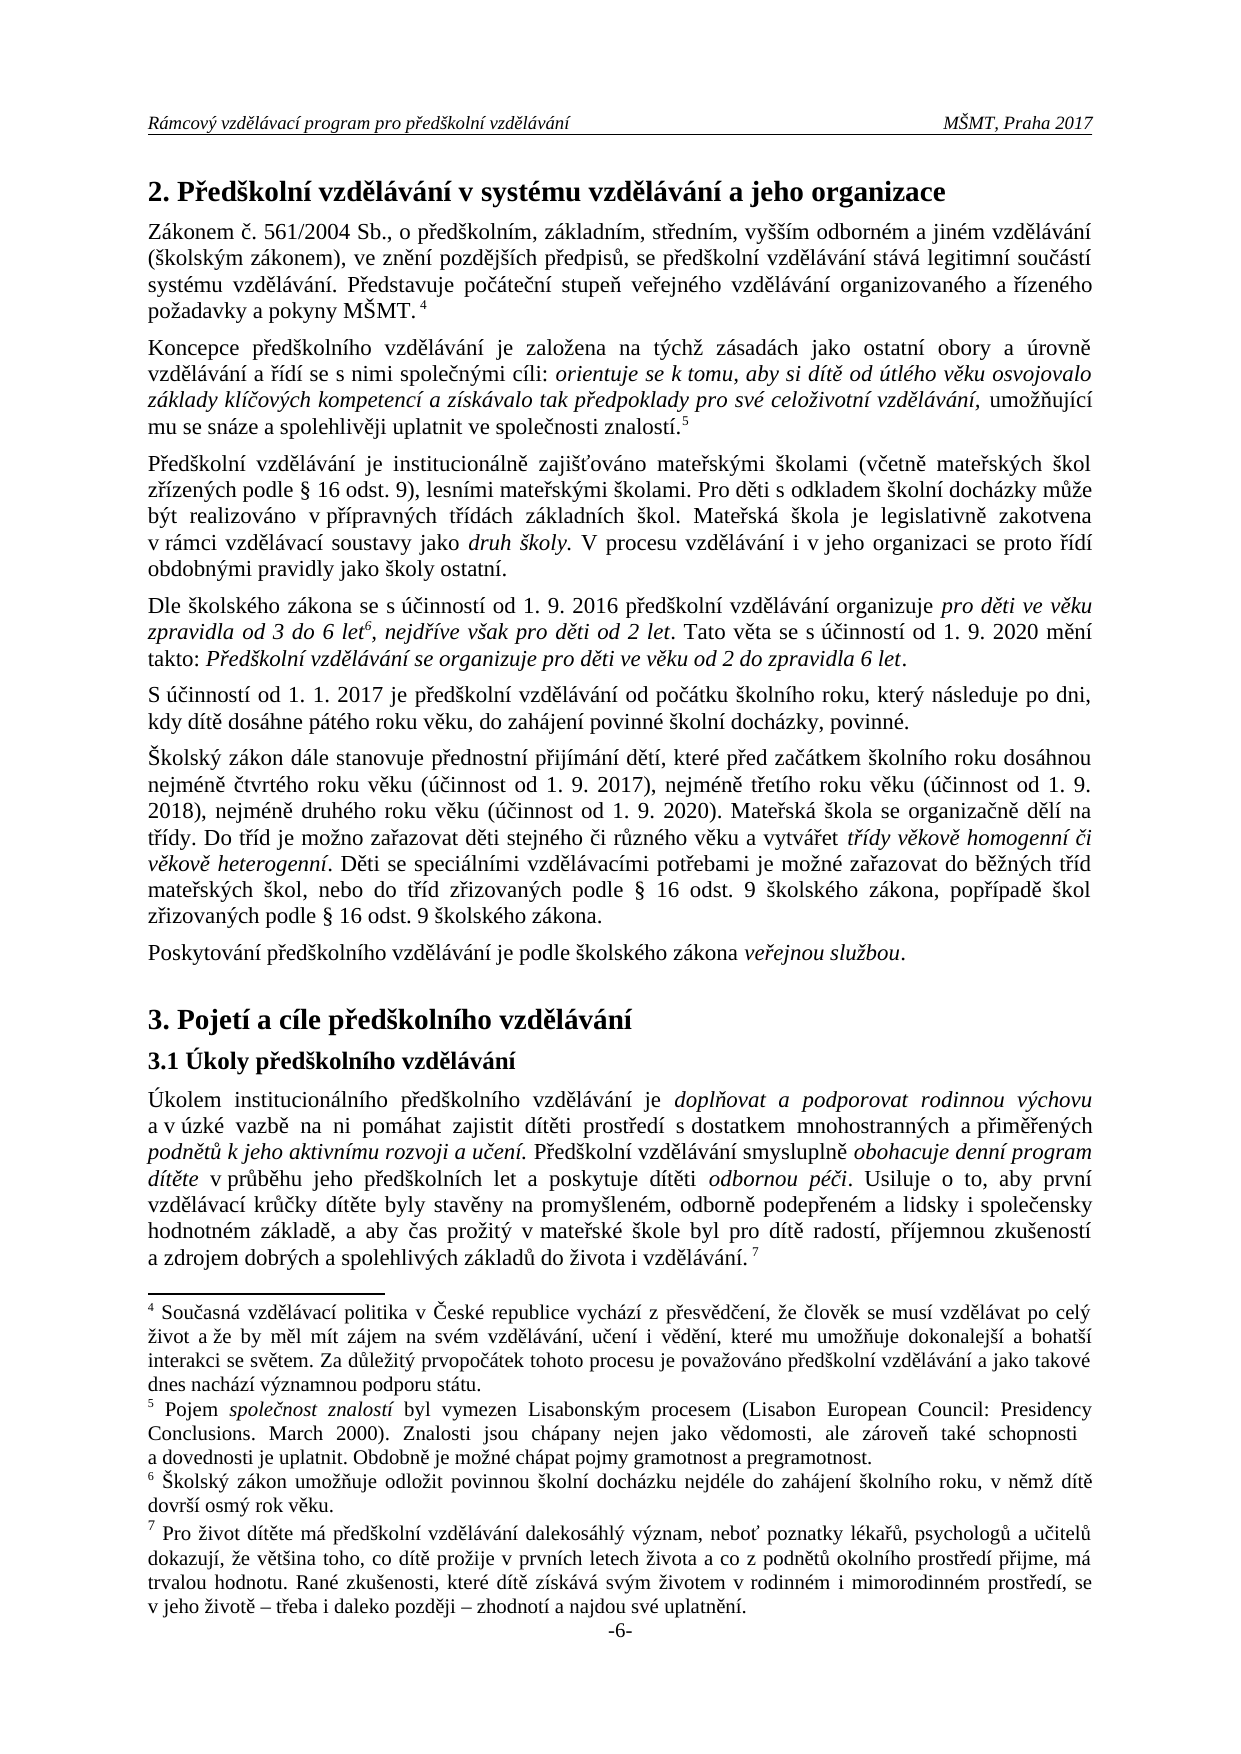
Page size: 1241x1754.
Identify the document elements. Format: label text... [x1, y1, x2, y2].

text Koncepce předškolního vzdělávání je založena na týchž zásadách jako ostatní obory a úrovně vzdělávání a řídí se s nimi společnými cíli: orientuje se k tomu, aby si dítě od útlého věku osvojovalo základy klíčových kompetencí a získávalo tak předpoklady pro své celoživotní vzdělávání, umožňující mu se snáze a spolehlivěji uplatnit ve společnosti znalostí. [148, 334, 1092, 439]
subtitle 2. Předškolní vzdělávání v systému vzdělávání a jeho organizace [148, 174, 1092, 208]
text Poskytování předškolního vzdělávání je podle školského zákona veřejnou službou. [148, 939, 1092, 966]
text Předškolní vzdělávání je institucionálně zajišťováno mateřskými školami (včetně mateřských škol zřízených podle § 16 odst. 9), lesními mateřskými školami. Pro děti s odkladem školní docházky může být realizováno v přípravných třídách základních škol. Mateřská škola je legislativně zakotvena v rámci vzdělávací soustavy jako druh školy. V procesu vzdělávání i v jeho organizaci se proto řídí obdobnými pravidly jako školy ostatní. [148, 450, 1092, 581]
text S účinností od 1. 1. 2017 je předškolní vzdělávání od počátku školního roku, který následuje po dni, kdy dítě dosáhne pátého roku věku, do zahájení povinné školní docházky, povinné. [148, 681, 1092, 734]
subtitle 3.1 Úkoly předškolního vzdělávání [148, 1046, 1092, 1075]
text Školský zákon dále stanovuje přednostní přijímání dětí, které před začátkem školního roku dosáhnou nejméně čtvrtého roku věku (účinnost od 1. 9. 2017), nejméně třetího roku věku (účinnost od 1. 9. 2018), nejméně druhého roku věku (účinnost od 1. 9. 2020). Mateřská škola se organizačně dělí na třídy. Do tříd je možno zařazovat děti stejného či různého věku a vytvářet třídy věkově homogenní či věkově heterogenní. Děti se speciálními vzdělávacími potřebami je možné zařazovat do běžných tříd mateřských škol, nebo do tříd zřizovaných podle § 16 odst. 9 školského zákona, popřípadě škol zřizovaných podle § 16 odst. 9 školského zákona. [148, 744, 1092, 929]
text Dle školského zákona se s účinností od 1. 9. 2016 předškolní vzdělávání organizuje pro děti ve věku zpravidla od 3 do 6 let, nejdříve však pro děti od 2 let. Tato věta se s účinností od 1. 9. 2020 mění takto: Předškolní vzdělávání se organizuje pro děti ve věku od 2 do zpravidla 6 let. [148, 592, 1092, 671]
subtitle 3. Pojetí a cíle předškolního vzdělávání [148, 1002, 1092, 1036]
text Úkolem institucionálního předškolního vzdělávání je doplňovat a podporovat rodinnou výchovu a v úzké vazbě na ni pomáhat zajistit dítěti prostředí s dostatkem mnohostranných a přiměřených podnětů k jeho aktivnímu rozvoji a učení. Předškolní vzdělávání smysluplně obohacuje denní program dítěte v průběhu jeho předškolních let a poskytuje dítěti odbornou péči. Usiluje o to, aby první vzdělávací krůčky dítěte byly stavěny na promyšleném, odborně podepřeném a lidsky i společensky hodnotném základě, a aby čas prožitý v mateřské škole byl pro dítě radostí, příjemnou zkušeností a zdrojem dobrých a spolehlivých základů do života i vzdělávání. [148, 1086, 1092, 1270]
text Zákonem č. 561/2004 Sb., o předškolním, základním, středním, vyšším odborném a jiném vzdělávání (školským zákonem), ve znění pozdějších předpisů, se předškolní vzdělávání stává legitimní součástí systému vzdělávání. Představuje počáteční stupeň veřejného vzdělávání organizovaného a řízeného požadavky a pokyny MŠMT. [148, 218, 1092, 323]
